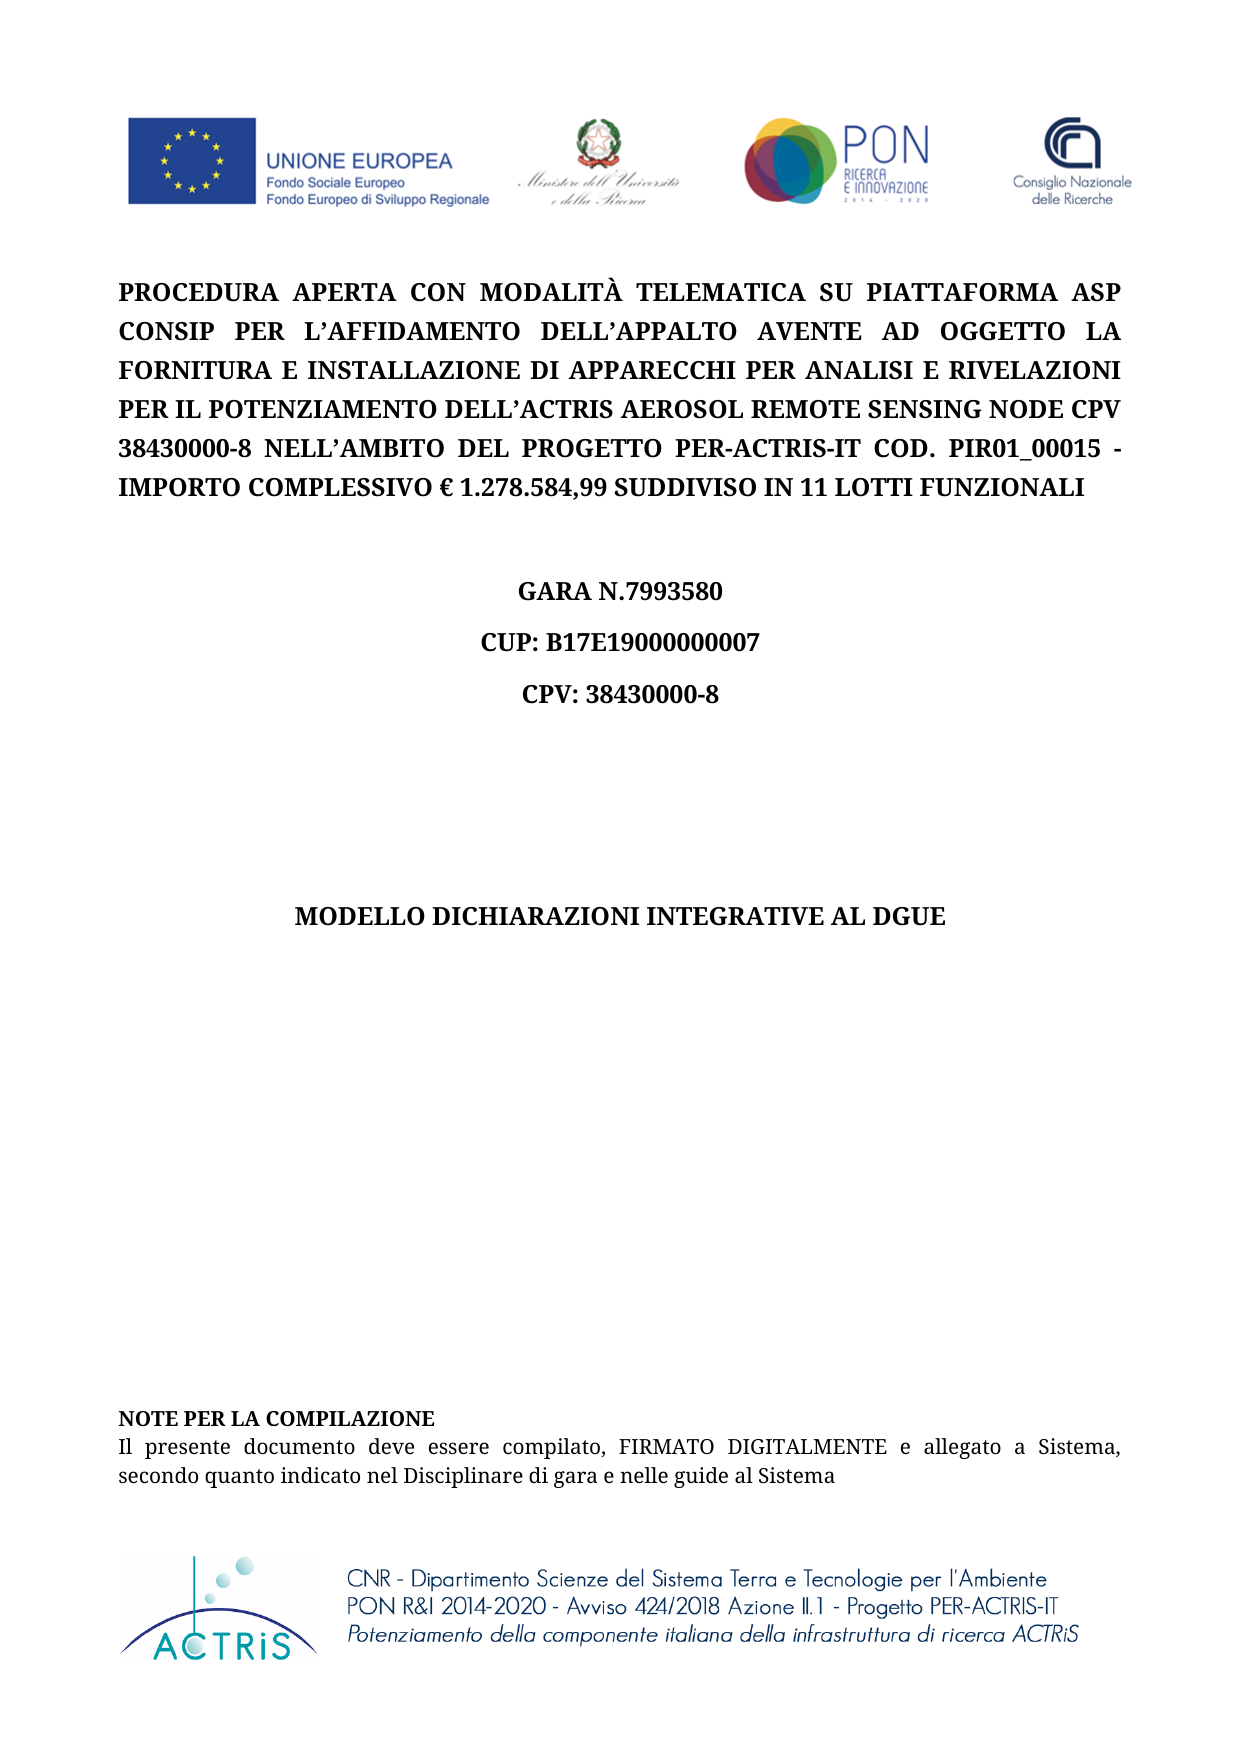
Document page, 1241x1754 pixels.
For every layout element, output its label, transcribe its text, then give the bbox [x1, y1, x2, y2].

text MODELLO DICHIARAZIONI INTEGRATIVE AL DGUE [118, 899, 1122, 933]
text CPV: 38430000-8 [118, 677, 1122, 711]
text CUP: B17E19000000007 [118, 625, 1122, 659]
text PROCEDURA APERTA CON MODALITÀ TELEMATICA SU PIATTAFORMA ASP CONSIP PER L’AFFIDAMENTO DELL’APPALTO AVENTE AD OGGETTO LA FORNITURA E INSTALLAZIONE DI APPARECCHI PER ANALISI E RIVELAZIONI PER IL POTENZIAMENTO DELL’ACTRIS AEROSOL REMOTE SENSING NODE CPV 38430000-8 NELL’AMBITO DEL PROGETTO PER-ACTRIS-IT COD. PIR01_00015 - IMPORTO COMPLESSIVO € 1.278.584,99 SUDDIVISO IN 11 LOTTI FUNZIONALI [118, 274, 1122, 504]
picture [118, 1554, 1123, 1661]
text NOTE PER LA COMPILAZIONE [118, 1404, 1122, 1432]
picture [118, 106, 1148, 216]
text GARA N.7993580 [118, 573, 1122, 607]
text Il presente documento deve essere compilato, FIRMATO DIGITALMENTE e allegato a Sistema, secondo quanto indicato nel Disciplinare di gara e nelle guide al Sistema [118, 1432, 1122, 1489]
